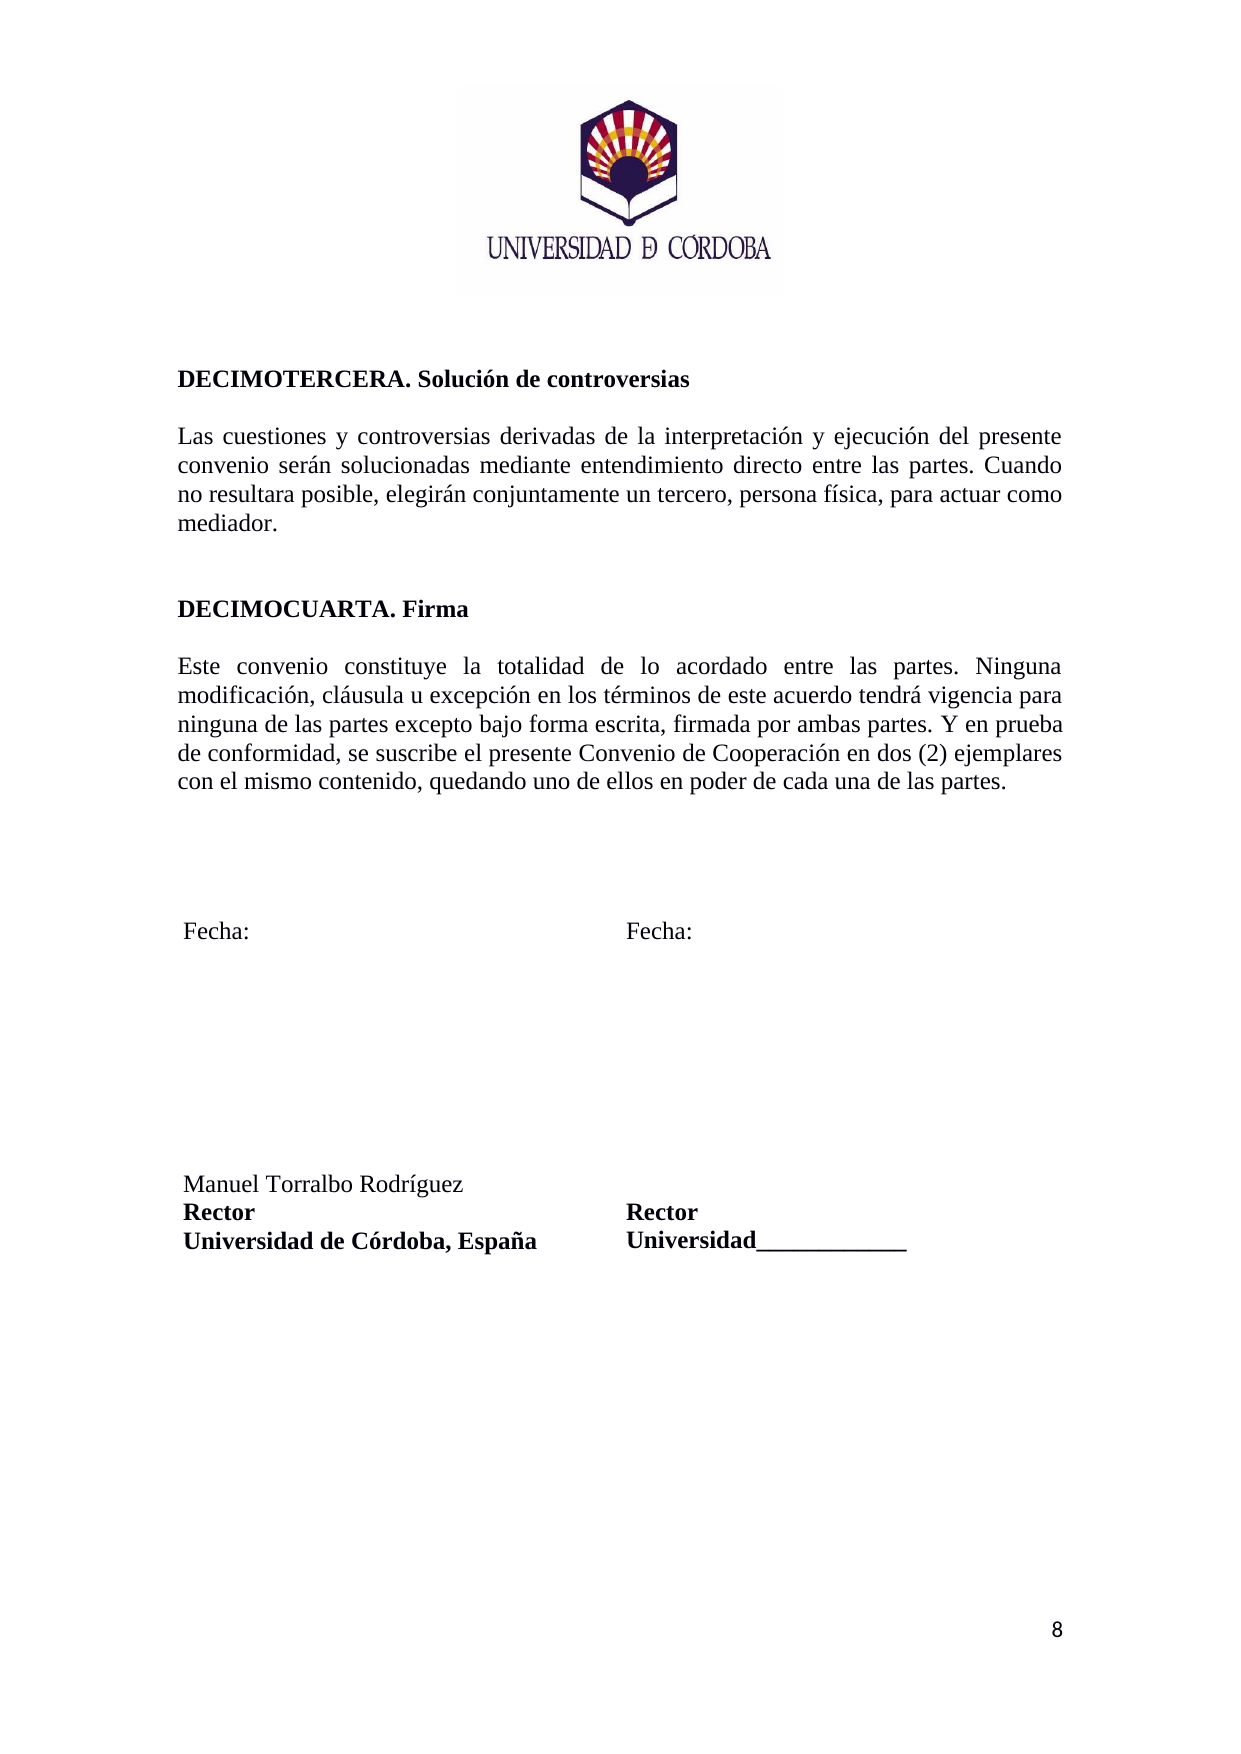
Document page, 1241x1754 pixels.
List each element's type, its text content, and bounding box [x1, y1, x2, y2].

text DECIMOTERCERA. Solución de controversias [177, 364, 1063, 393]
text DECIMOCUARTA. Firma [177, 594, 1063, 623]
table_header Fecha: Manuel Torralbo Rodríguez Rector Universidad de Córdoba, España [177, 910, 620, 1261]
text Las cuestiones y controversias derivadas de la interpretación y ejecución del presente convenio serán solucionadas mediante entendimiento directo entre las partes. Cuando no resultara posible, elegirán conjuntamente un tercero, persona física, para actuar como mediador. [177, 421, 1063, 536]
text Este convenio constituye la totalidad de lo acordado entre las partes. Ninguna modificación, cláusula u excepción en los términos de este acuerdo tendrá vigencia para ninguna de las partes excepto bajo forma escrita, firmada por ambas partes. Y en prueba de conformidad, se suscribe el presente Convenio de Cooperación en dos (2) ejemplares con el mismo contenido, quedando uno de ellos en poder de cada una de las partes. [177, 651, 1063, 795]
table_header Fecha: Rector Universidad____________ [620, 910, 1063, 1261]
picture [456, 82, 784, 297]
